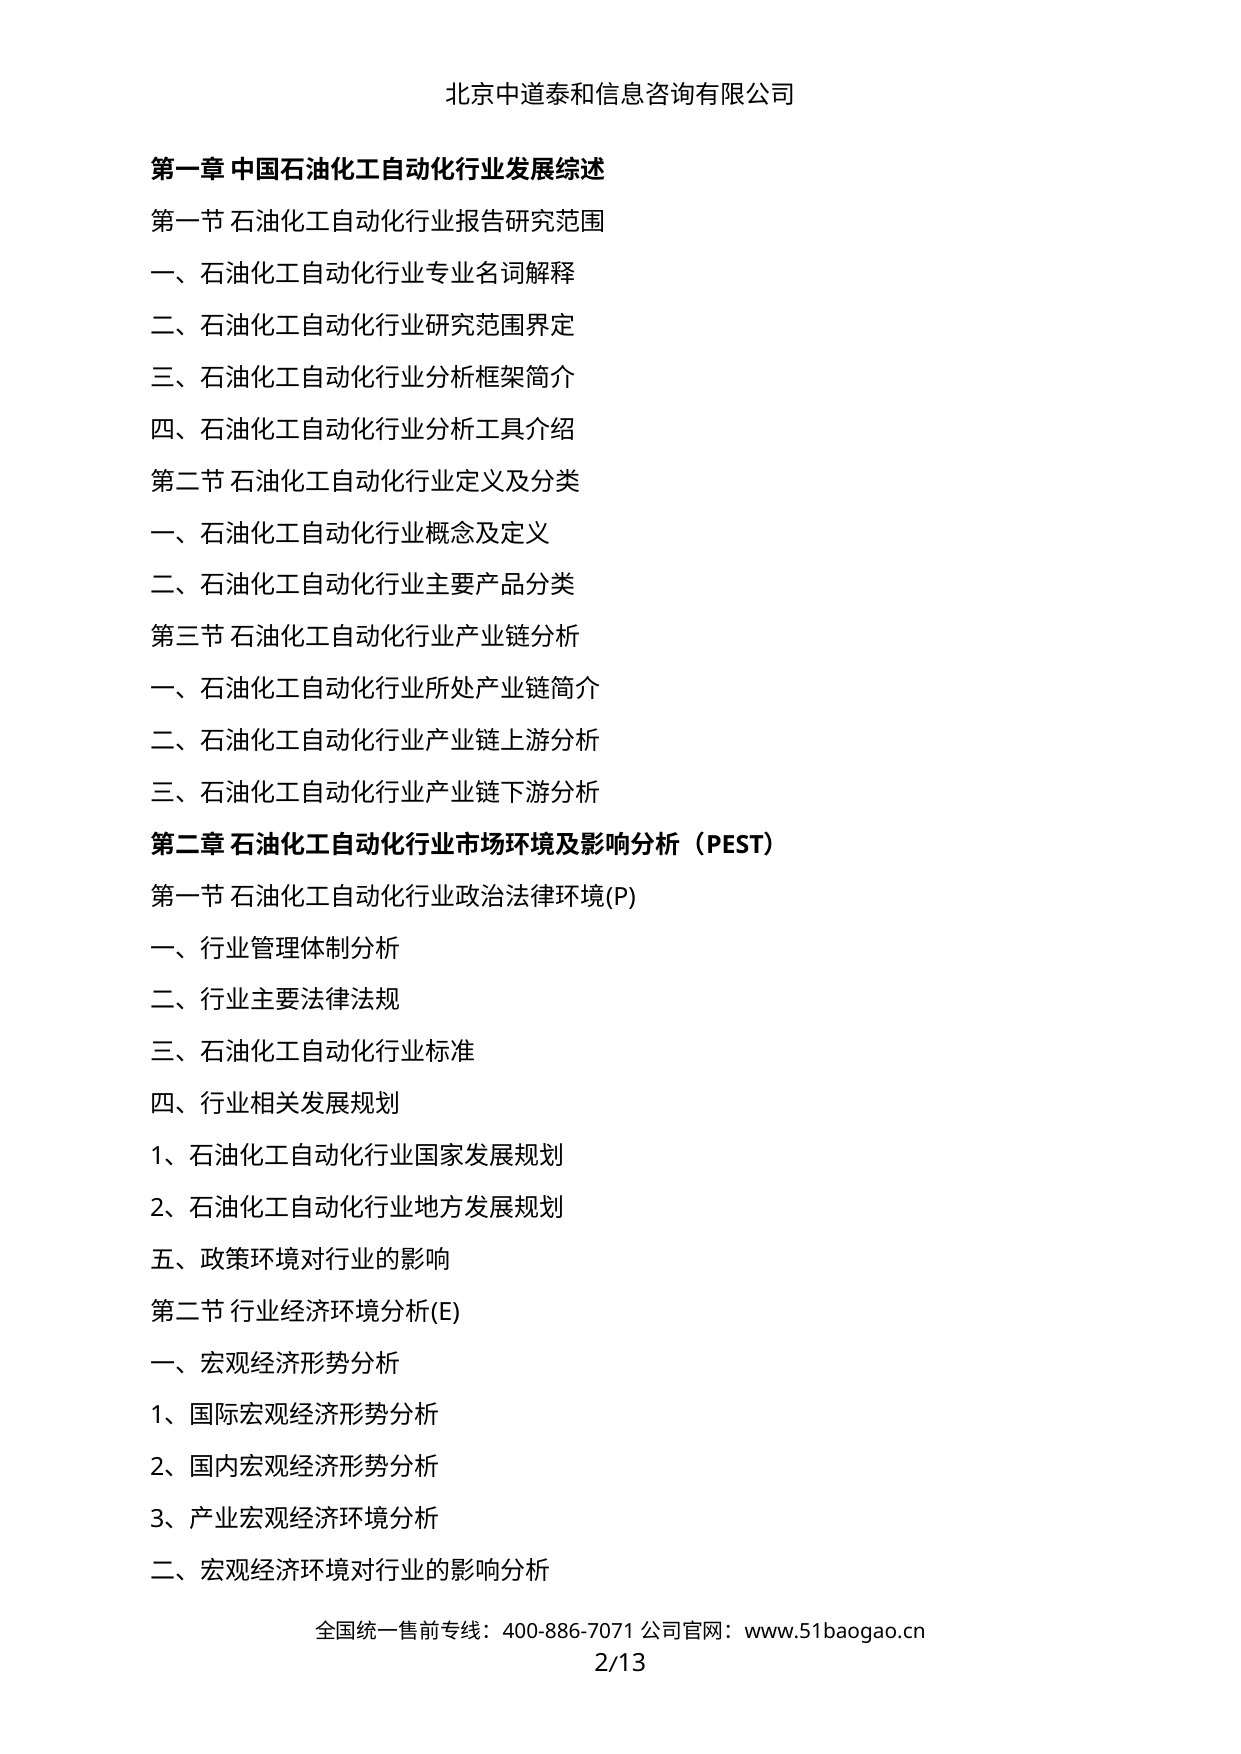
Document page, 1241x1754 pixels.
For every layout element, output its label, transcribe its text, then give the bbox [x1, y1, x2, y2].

text 第一节 石油化工自动化行业报告研究范围 [150, 202, 1090, 238]
text 三、石油化工自动化行业分析框架简介 [150, 357, 1090, 394]
text 三、石油化工自动化行业标准 [150, 1032, 1090, 1068]
text 第一章 中国石油化工自动化行业发展综述 [150, 150, 1090, 186]
text 四、行业相关发展规划 [150, 1084, 1090, 1120]
text 一、宏观经济形势分析 [150, 1343, 1090, 1379]
text 2、国内宏观经济形势分析 [150, 1447, 1090, 1483]
text 二、石油化工自动化行业主要产品分类 [150, 565, 1090, 601]
text 第二节 石油化工自动化行业定义及分类 [150, 461, 1090, 497]
text 二、石油化工自动化行业研究范围界定 [150, 306, 1090, 342]
text 二、宏观经济环境对行业的影响分析 [150, 1551, 1090, 1587]
text 2、石油化工自动化行业地方发展规划 [150, 1187, 1090, 1224]
text 第一节 石油化工自动化行业政治法律环境(P) [150, 876, 1090, 912]
text 1、国际宏观经济形势分析 [150, 1395, 1090, 1431]
text 二、石油化工自动化行业产业链上游分析 [150, 721, 1090, 757]
text 3、产业宏观经济环境分析 [150, 1499, 1090, 1535]
text 一、石油化工自动化行业所处产业链简介 [150, 669, 1090, 705]
text 一、石油化工自动化行业概念及定义 [150, 513, 1090, 549]
text 二、行业主要法律法规 [150, 980, 1090, 1016]
text 四、石油化工自动化行业分析工具介绍 [150, 409, 1090, 446]
text 第二节 行业经济环境分析(E) [150, 1291, 1090, 1327]
text 一、石油化工自动化行业专业名词解释 [150, 254, 1090, 290]
text 一、行业管理体制分析 [150, 928, 1090, 964]
text 五、政策环境对行业的影响 [150, 1239, 1090, 1276]
text 第二章 石油化工自动化行业市场环境及影响分析（PEST） [150, 824, 1090, 861]
text 1、石油化工自动化行业国家发展规划 [150, 1136, 1090, 1172]
text 三、石油化工自动化行业产业链下游分析 [150, 772, 1090, 809]
text 第三节 石油化工自动化行业产业链分析 [150, 617, 1090, 653]
